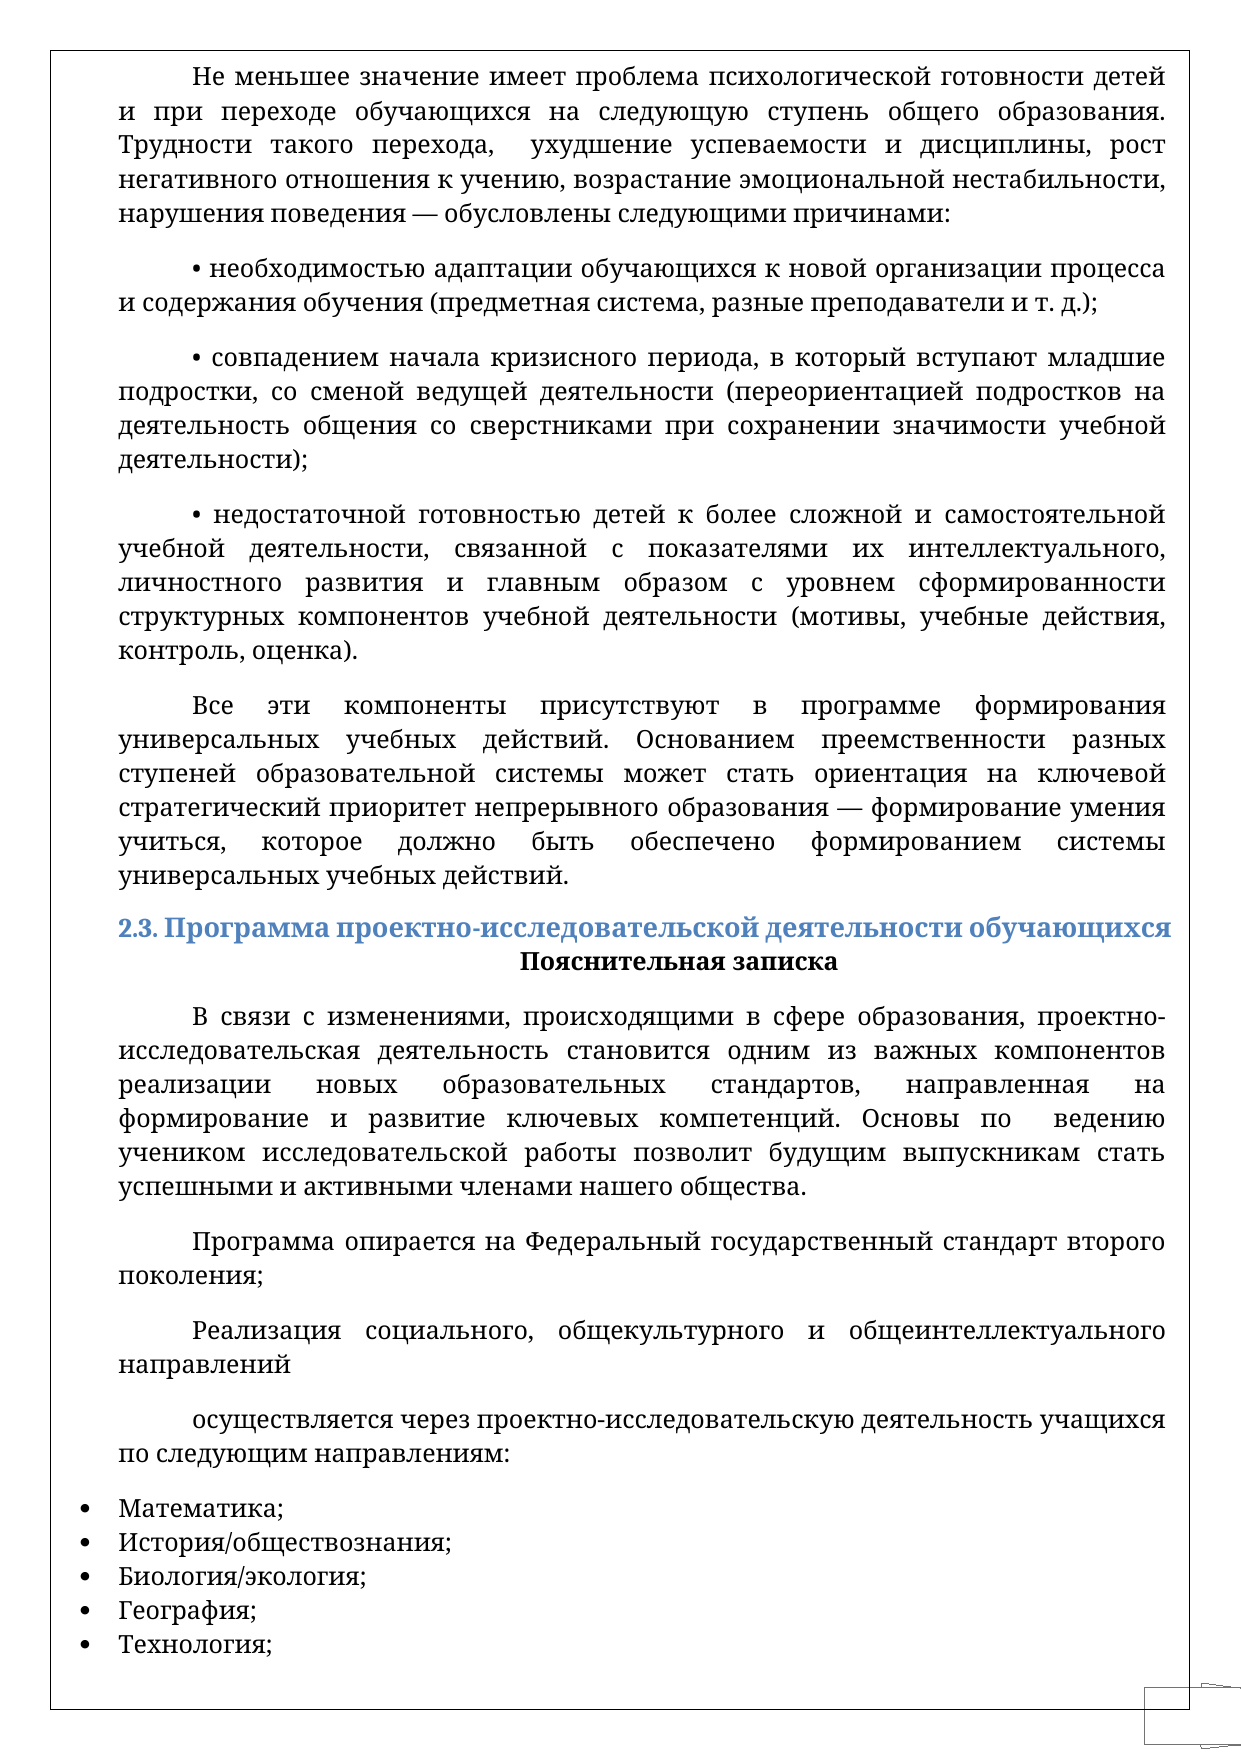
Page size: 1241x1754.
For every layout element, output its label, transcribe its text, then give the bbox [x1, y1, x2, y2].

text Не меньшее значение имеет проблема психологической готовности детей и при переходе обучающихся на следующую ступень общего образования. Трудности такого перехода, ухудшение успеваемости и дисциплины, рост негативного отношения к учению, возрастание эмоциональной нестабильности, нарушения поведения — обусловлены следующими причинами: [118, 59, 1167, 229]
list Технология; [81, 1627, 1166, 1661]
list Математика; [81, 1491, 1166, 1525]
text осуществляется через проектно-исследовательскую деятельность учащихся по следующим направлениям: [118, 1402, 1166, 1470]
text Все эти компоненты присутствуют в программе формирования универсальных учебных действий. Основанием преемственности разных ступеней образовательной системы может стать ориентация на ключевой стратегический приоритет непрерывного образования — формирование умения учиться, которое должно быть обеспечено формированием системы универсальных учебных действий. [118, 687, 1167, 892]
text Реализация социального, общекультурного и общеинтеллектуального направлений [118, 1313, 1166, 1381]
subtitle 2.3. Программа проектно-исследовательской деятельности обучающихся [118, 913, 1181, 944]
list История/обществознания; [81, 1525, 1166, 1559]
list Биология/экология; [81, 1559, 1166, 1593]
list География; [81, 1593, 1166, 1627]
text • совпадением начала кризисного периода, в который вступают младшие подростки, со сменой ведущей деятельности (переориентацией подростков на деятельность общения со сверстниками при сохранении значимости учебной деятельности); [118, 339, 1167, 475]
text В связи с изменениями, происходящими в сфере образования, проектно-исследовательская деятельность становится одним из важных компонентов реализации новых образовательных стандартов, направленная на формирование и развитие ключевых компетенций. Основы по ведению учеником исследовательской работы позволит будущим выпускникам стать успешными и активными членами нашего общества. [118, 999, 1166, 1203]
text • недостаточной готовностью детей к более сложной и самостоятельной учебной деятельности, связанной с показателями их интеллектуального, личностного развития и главным образом с уровнем сформированности структурных компонентов учебной деятельности (мотивы, учебные действия, контроль, оценка). [118, 496, 1167, 667]
text Пояснительная записка [118, 944, 1166, 978]
text • необходимостью адаптации обучающихся к новой организации процесса и содержания обучения (предметная система, разные преподаватели и т. д.); [118, 250, 1167, 318]
text Программа опирается на Федеральный государственный стандарт второго поколения; [118, 1224, 1166, 1292]
